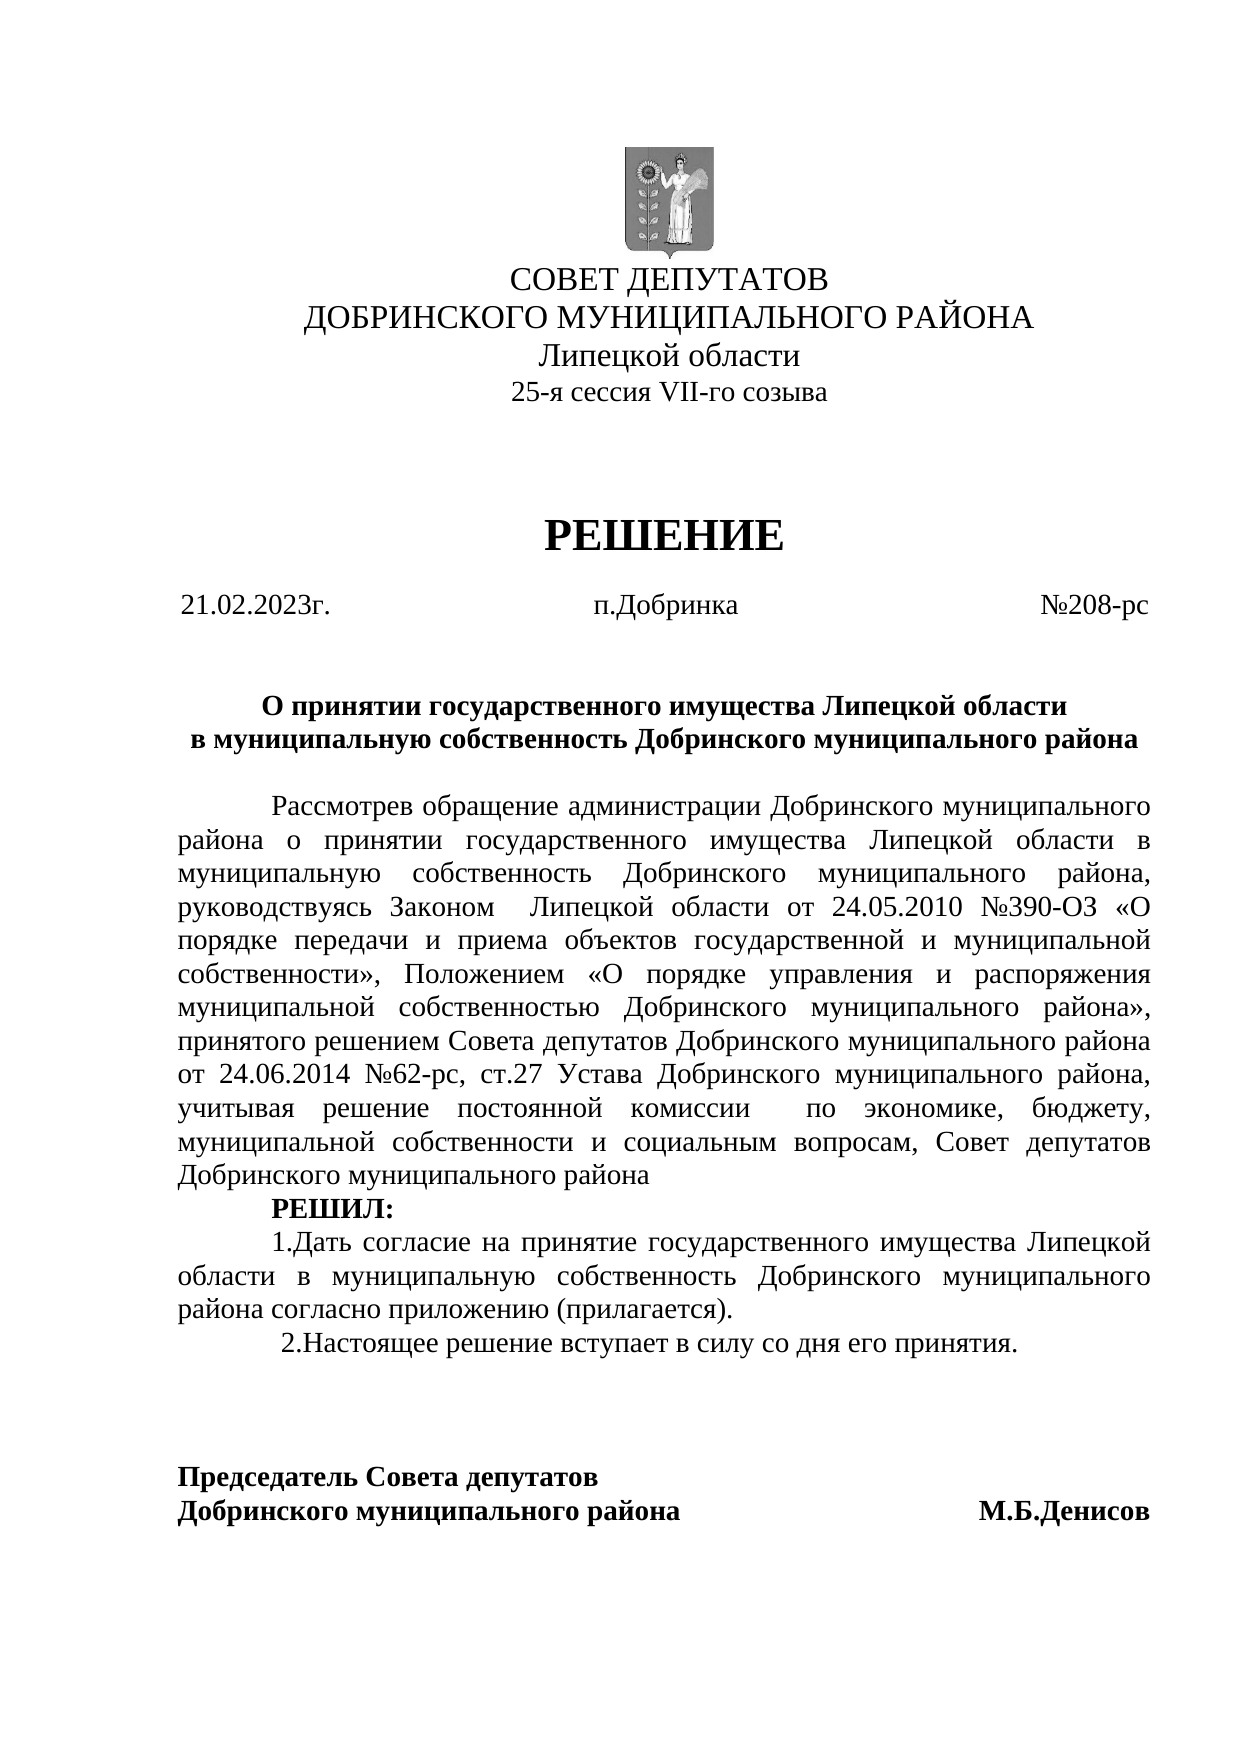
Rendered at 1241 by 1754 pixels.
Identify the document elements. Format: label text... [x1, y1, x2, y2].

subtitle СОВЕТ ДЕПУТАТОВ [177, 122, 1161, 297]
text О принятии государственного имущества Липецкой области [177, 688, 1152, 721]
text РЕШЕНИЕ [177, 508, 1152, 561]
subtitle ДОБРИНСКОГО МУНИЦИПАЛЬНОГО РАЙОНА [177, 297, 1161, 335]
text Липецкой области [177, 335, 1161, 374]
text РЕШИЛ: [177, 1191, 1152, 1224]
text в муниципальную собственность Добринского муниципального района [177, 721, 1152, 755]
text 1.Дать согласие на принятие государственного имущества Липецкой области в муниципальную собственность Добринского муниципального района согласно приложению (прилагается). [177, 1224, 1152, 1325]
text 21.02.2023г. п.Добринка №208-рс [177, 587, 1152, 621]
text Добринского муниципального района М.Б.Денисов [177, 1493, 1152, 1526]
text Председатель Совета депутатов [177, 1459, 1152, 1493]
table_header [424, 122, 904, 259]
text 2.Настоящее решение вступает в силу со дня его принятия. [177, 1325, 1152, 1358]
text Рассмотрев обращение администрации Добринского муниципального района о принятии государственного имущества Липецкой области в муниципальную собственность Добринского муниципального района, руководствуясь Законом Липецкой области от 24.05.2010 №390-ОЗ «О порядке передачи и приема объектов государственной и муниципальной собственности», Положением «О порядке управления и распоряжения муниципальной собственностью Добринского муниципального района», принятого решением Совета депутатов Добринского муниципального района от 24.06.2014 №62-рс, ст.27 Устава Добринского муниципального района, учитывая решение постоянной комиссии по экономике, бюджету, муниципальной собственности и социальным вопросам, Совет депутатов Добринского муниципального района [177, 788, 1152, 1191]
text 25-я сессия VII-го созыва [177, 374, 1161, 407]
picture [625, 147, 714, 259]
